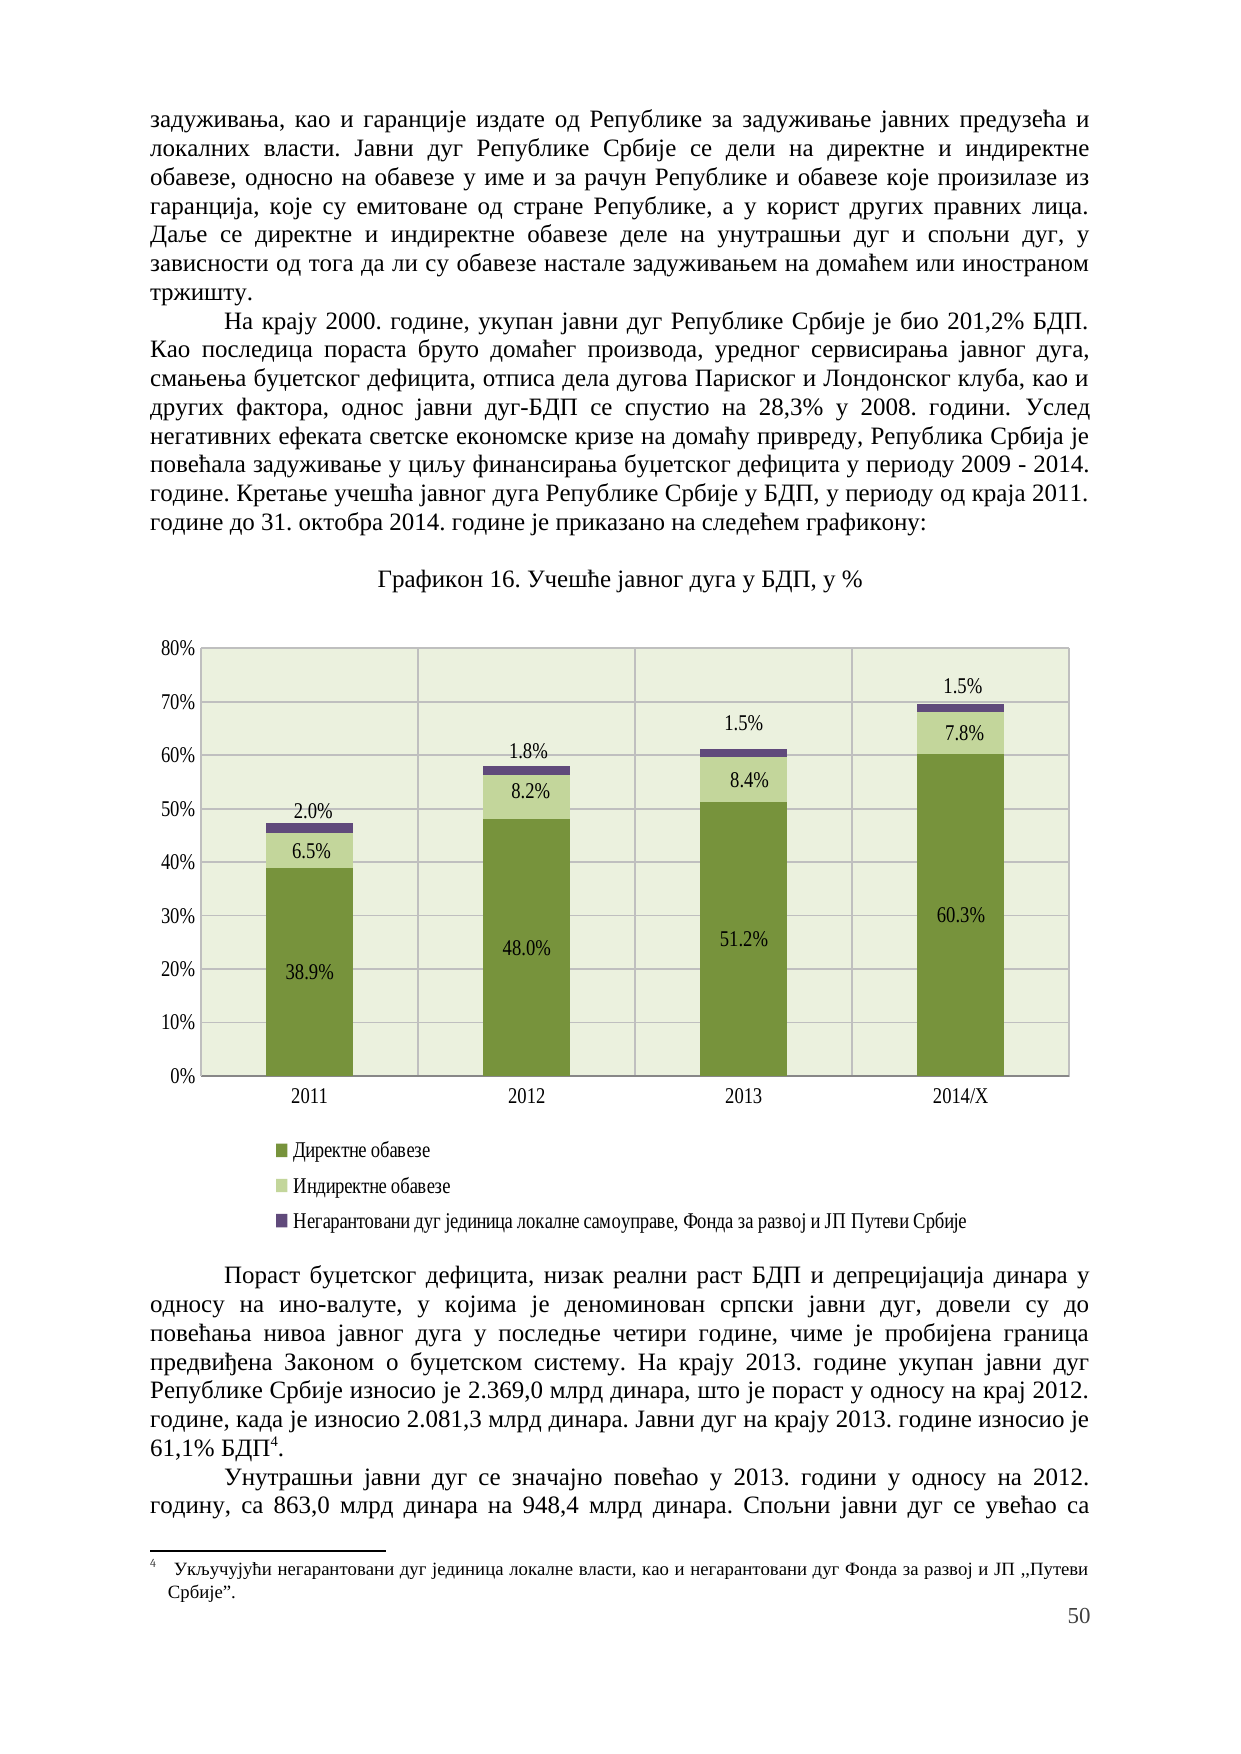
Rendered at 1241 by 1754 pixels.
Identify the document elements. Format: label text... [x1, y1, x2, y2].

text Графикон 16. Учешће јавног дуга у БДП, у % [150, 564, 1090, 593]
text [150, 1462, 1090, 1519]
text На крају 2000. године, укупан јавни дуг Републике Србије је био 201,2% БДП. Као последица пораста бруто домаћег производа, уредног сервисирања јавног дуга, смањења буџетског дефицита, отписа дела дугова Париског и Лондонског клуба, као и других фактора, однос јавни дуг-БДП се спустио на 28,3% у 2008. години. Услед негативних ефеката светске економске кризе на домаћу привреду, Република Србија је повећала задуживање у циљу финансирања буџетског дефицита у периоду 2009 - 2014. године. Кретање учешћа јавног дуга Републике Србије у БДП, у периоду од краја 2011. године до 31. октобра 2014. године је приказано на следећем графикону: [150, 306, 1090, 536]
text Пораст буџетског дефицита, низак реални раст БДП и депрецијација динара у односу на ино-валуте, у којима је деноминован српски јавни дуг, довели су до повећања нивоа јавног дуга у последње четири године, чиме је пробијена граница предвиђена Законом о буџетском систему. На крају 2013. године укупан јавни дуг Републике Србије износио је 2.369,0 млрд динара, што је пораст у односу на крај 2012. године, када је износио 2.081,3 млрд динара. Јавни дуг на крају 2013. године износио је 61,1% БДП. [150, 1261, 1090, 1462]
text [150, 104, 1090, 306]
